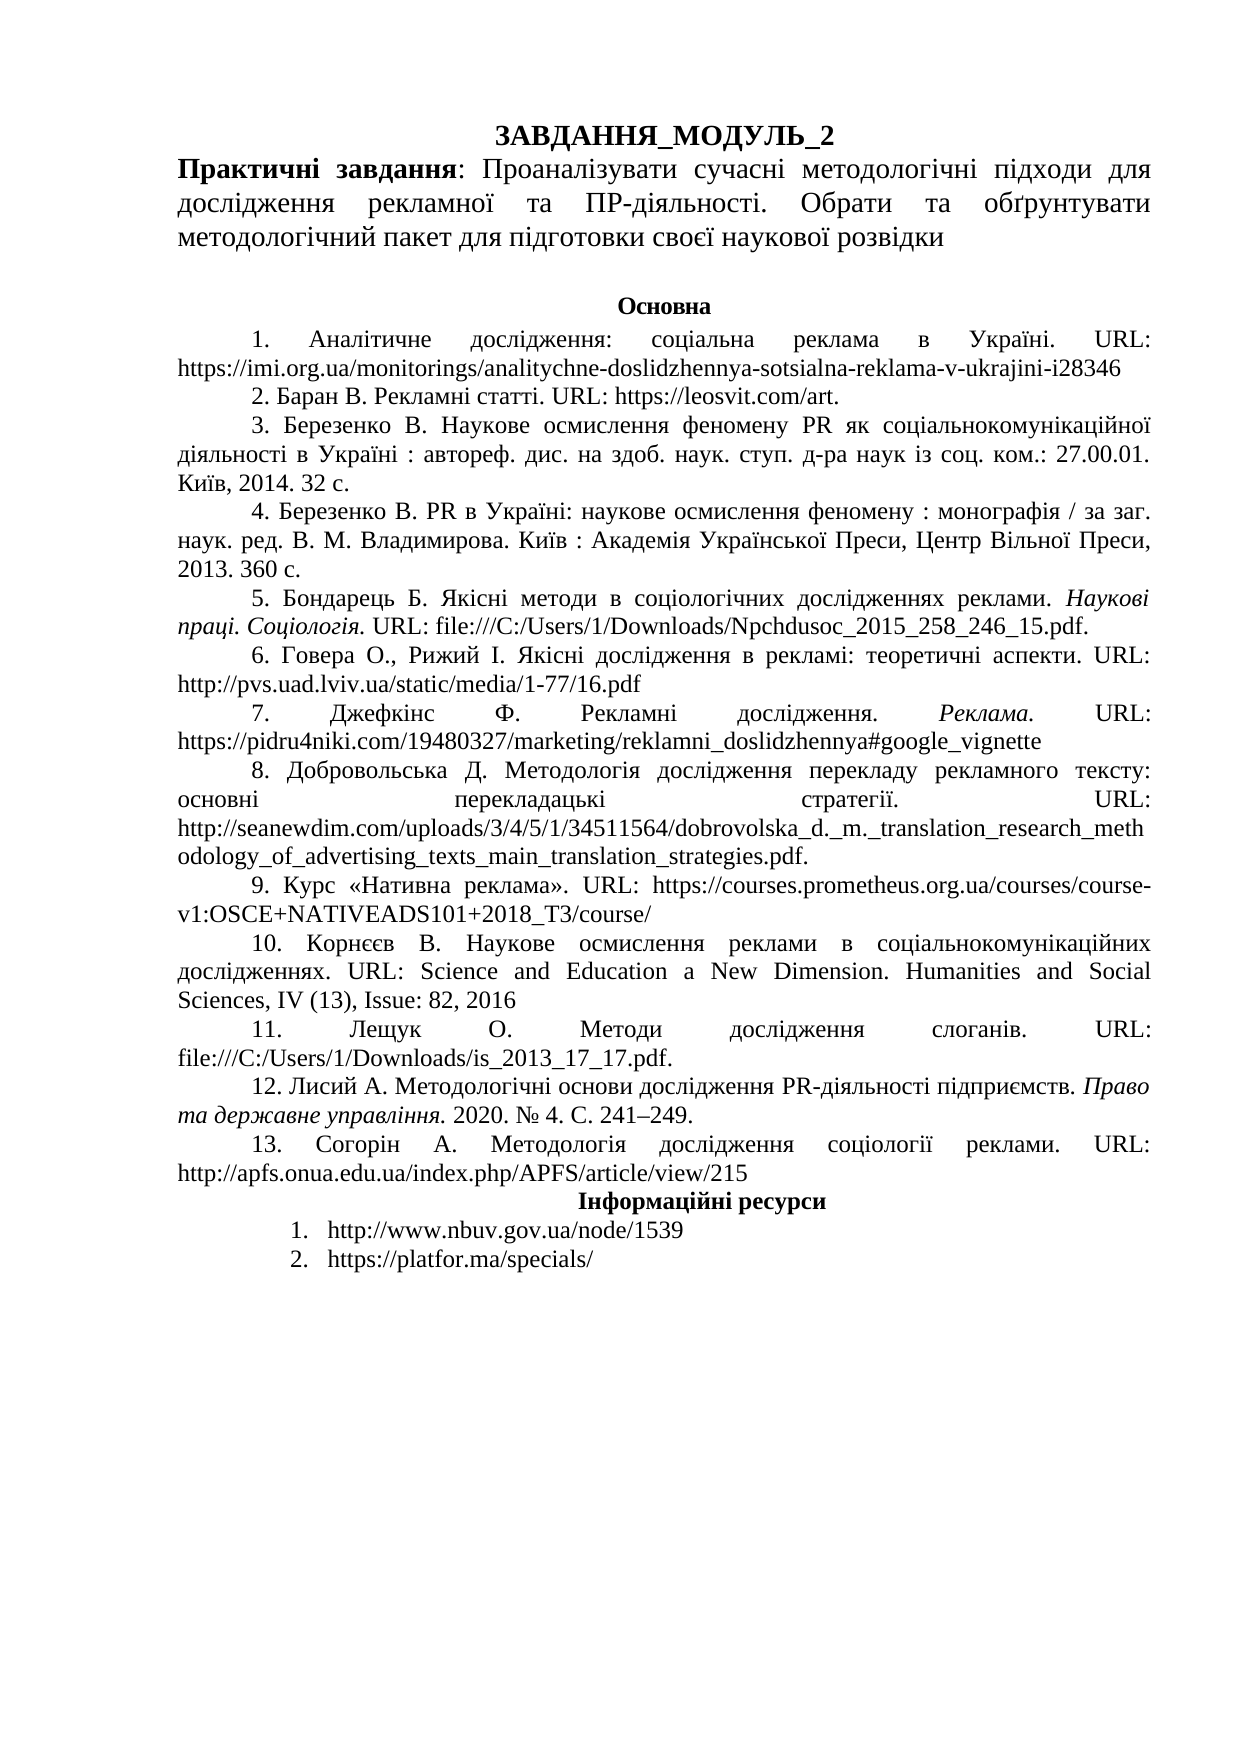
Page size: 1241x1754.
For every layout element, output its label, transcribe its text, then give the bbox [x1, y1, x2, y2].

text 6. Говера О., Рижий І. Якісні дослідження в рекламі: теоретичні аспекти. URL: http://pvs.uad.lviv.ua/static/media/1-77/16.pdf [177, 640, 1152, 698]
text 9. Курс «Нативна реклама». URL: https://courses.prometheus.org.ua/courses/course-v1:OSCE+NATIVEADS101+2018_T3/course/ [177, 870, 1152, 928]
list http://www.nbuv.gov.ua/node/1539 [290, 1215, 1152, 1244]
text ЗАВДАННЯ_МОДУЛЬ_2 [177, 118, 1152, 152]
text Практичні завдання: Проаналізувати сучасні методологічні підходи для дослідження рекламної та ПР-діяльності. Обрати та обґрунтувати методологічний пакет для підготовки своєї наукової розвідки [177, 152, 1152, 252]
text 10. Корнєєв В. Наукове осмислення реклами в соціальнокомунікаційних дослідженнях. URL: Science and Education a New Dimension. Humanities and Social Sciences, IV (13), Issue: 82, 2016 [177, 928, 1152, 1014]
text Основна [177, 291, 1152, 319]
text 13. Согорін А. Методологія дослідження соціології реклами. URL: http://apfs.onua.edu.ua/index.php/APFS/article/view/215 [177, 1129, 1152, 1186]
text Інформаційні ресурси [252, 1186, 1152, 1215]
text 8. Добровольська Д. Методологія дослідження перекладу рекламного тексту: основні перекладацькі стратегії. URL: http://seanewdim.com/uploads/3/4/5/1/34511564/dobrovolska_d._m._translation_research_methodology_of_advertising_texts_main_translation_strategies.pdf. [177, 755, 1152, 870]
text 4. Березенко В. РR в Україні: наукове осмислення феномену : монографія / за заг. наук. ред. В. М. Владимирова. Київ : Академія Української Преси, Центр Вільної Преси, 2013. 360 с. [177, 496, 1152, 583]
list https://platfor.ma/specials/ [290, 1244, 1152, 1273]
text 3. Березенко В. Наукове осмислення феномену PR як соціальнокомунікаційної діяльності в Україні : автореф. дис. на здоб. наук. ступ. д-ра наук із соц. ком.: 27.00.01. Київ, 2014. 32 с. [177, 410, 1152, 496]
text 12. Лисий А. Методологічні основи дослідження PR-діяльності підприємств. Право та державне управління. 2020. № 4. С. 241–249. [177, 1071, 1152, 1129]
text 2. Баран В. Рекламні статті. URL: https://leosvit.com/art. [177, 381, 1152, 410]
text 11. Лещук О. Методи дослідження слоганів. URL: file:///C:/Users/1/Downloads/is_2013_17_17.pdf. [177, 1014, 1152, 1071]
text 1. Аналітичне дослідження: соціальна реклама в Україні. URL: https://imi.org.ua/monitorings/analitychne-doslidzhennya-sotsialna-reklama-v-ukrajini-i28346 [177, 324, 1152, 381]
text 7. Джефкінс Ф. Рекламні дослідження. Реклама. URL: https://pidru4niki.com/19480327/marketing/reklamni_doslidzhennya#google_vignette [177, 698, 1152, 755]
text 5. Бондарець Б. Якісні методи в соціологічних дослідженнях реклами. Наукові праці. Соціологія. URL: file:///C:/Users/1/Downloads/Npchdusoc_2015_258_246_15.pdf. [177, 583, 1152, 640]
